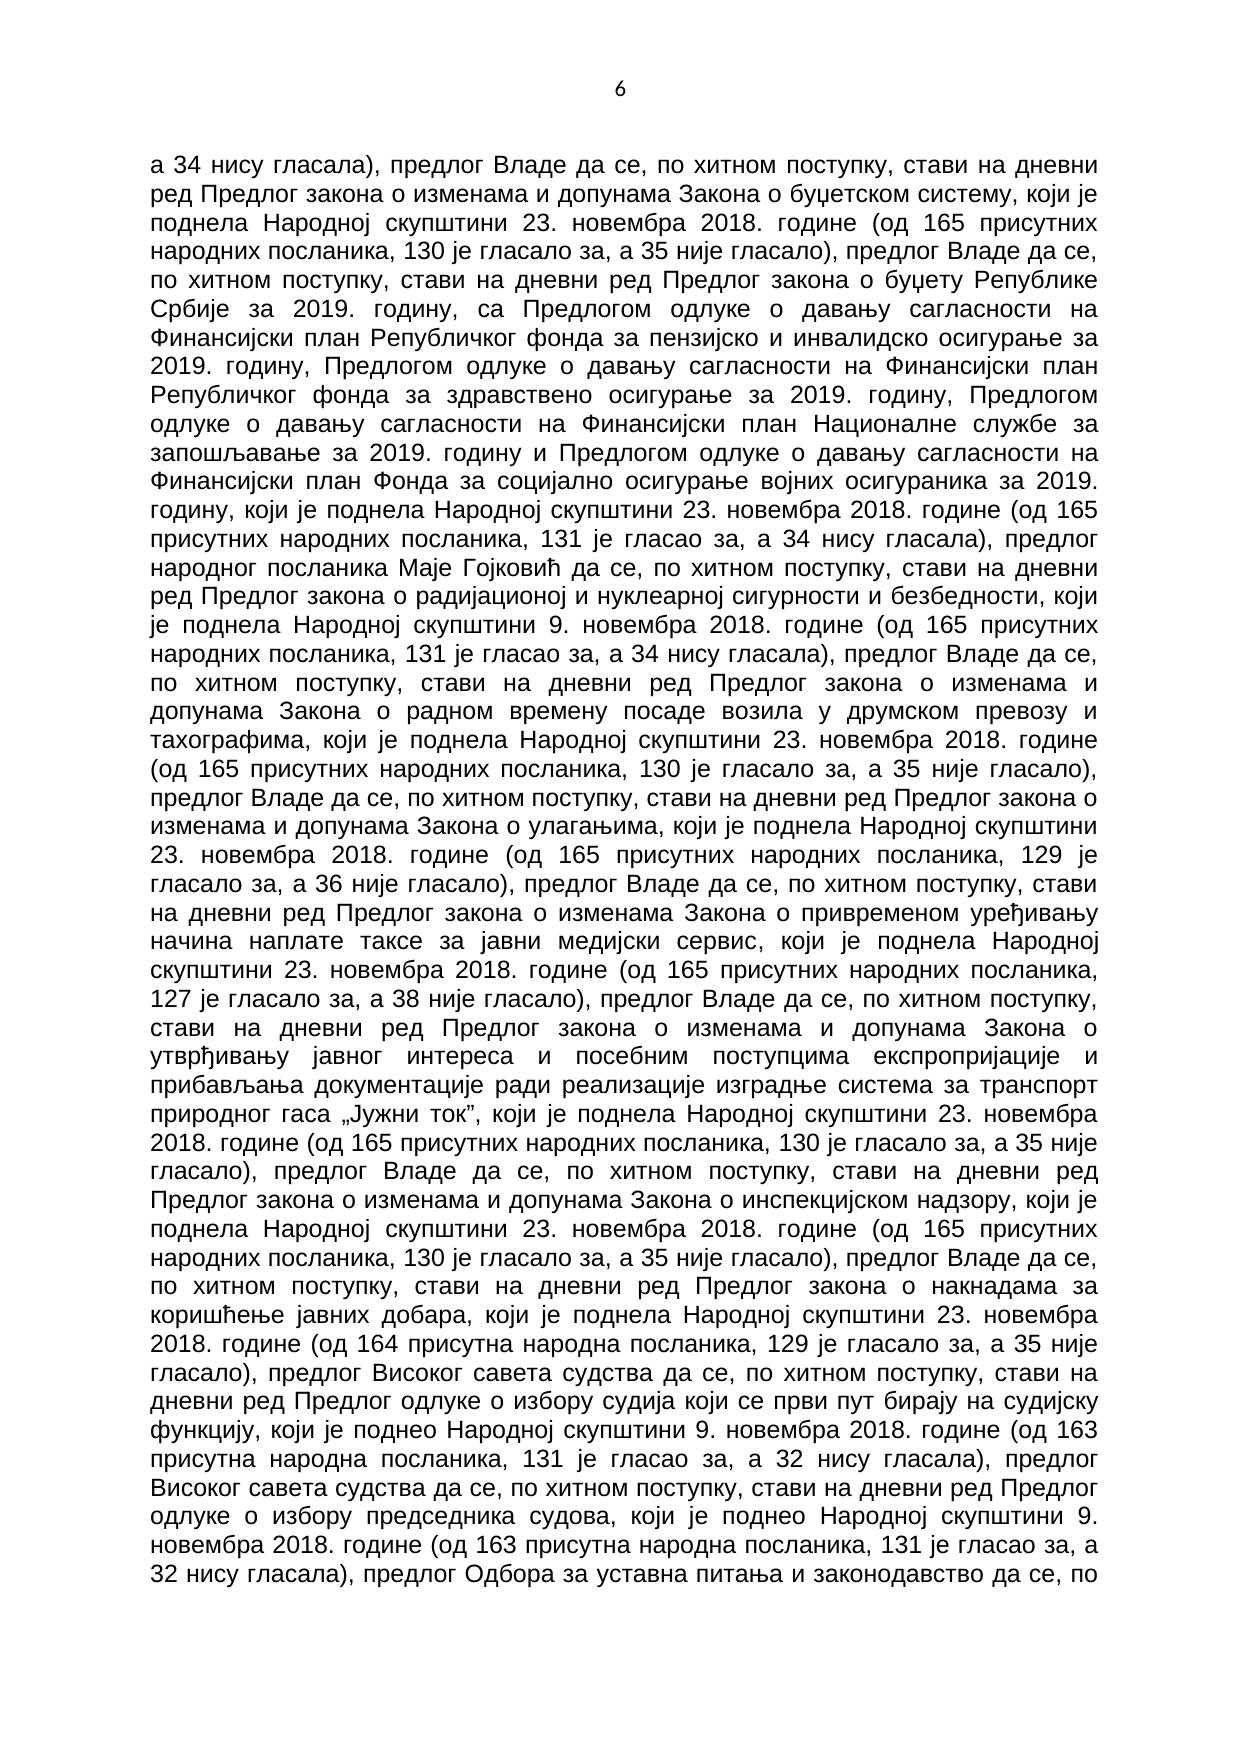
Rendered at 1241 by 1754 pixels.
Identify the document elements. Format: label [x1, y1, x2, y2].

text [150, 150, 1099, 1587]
